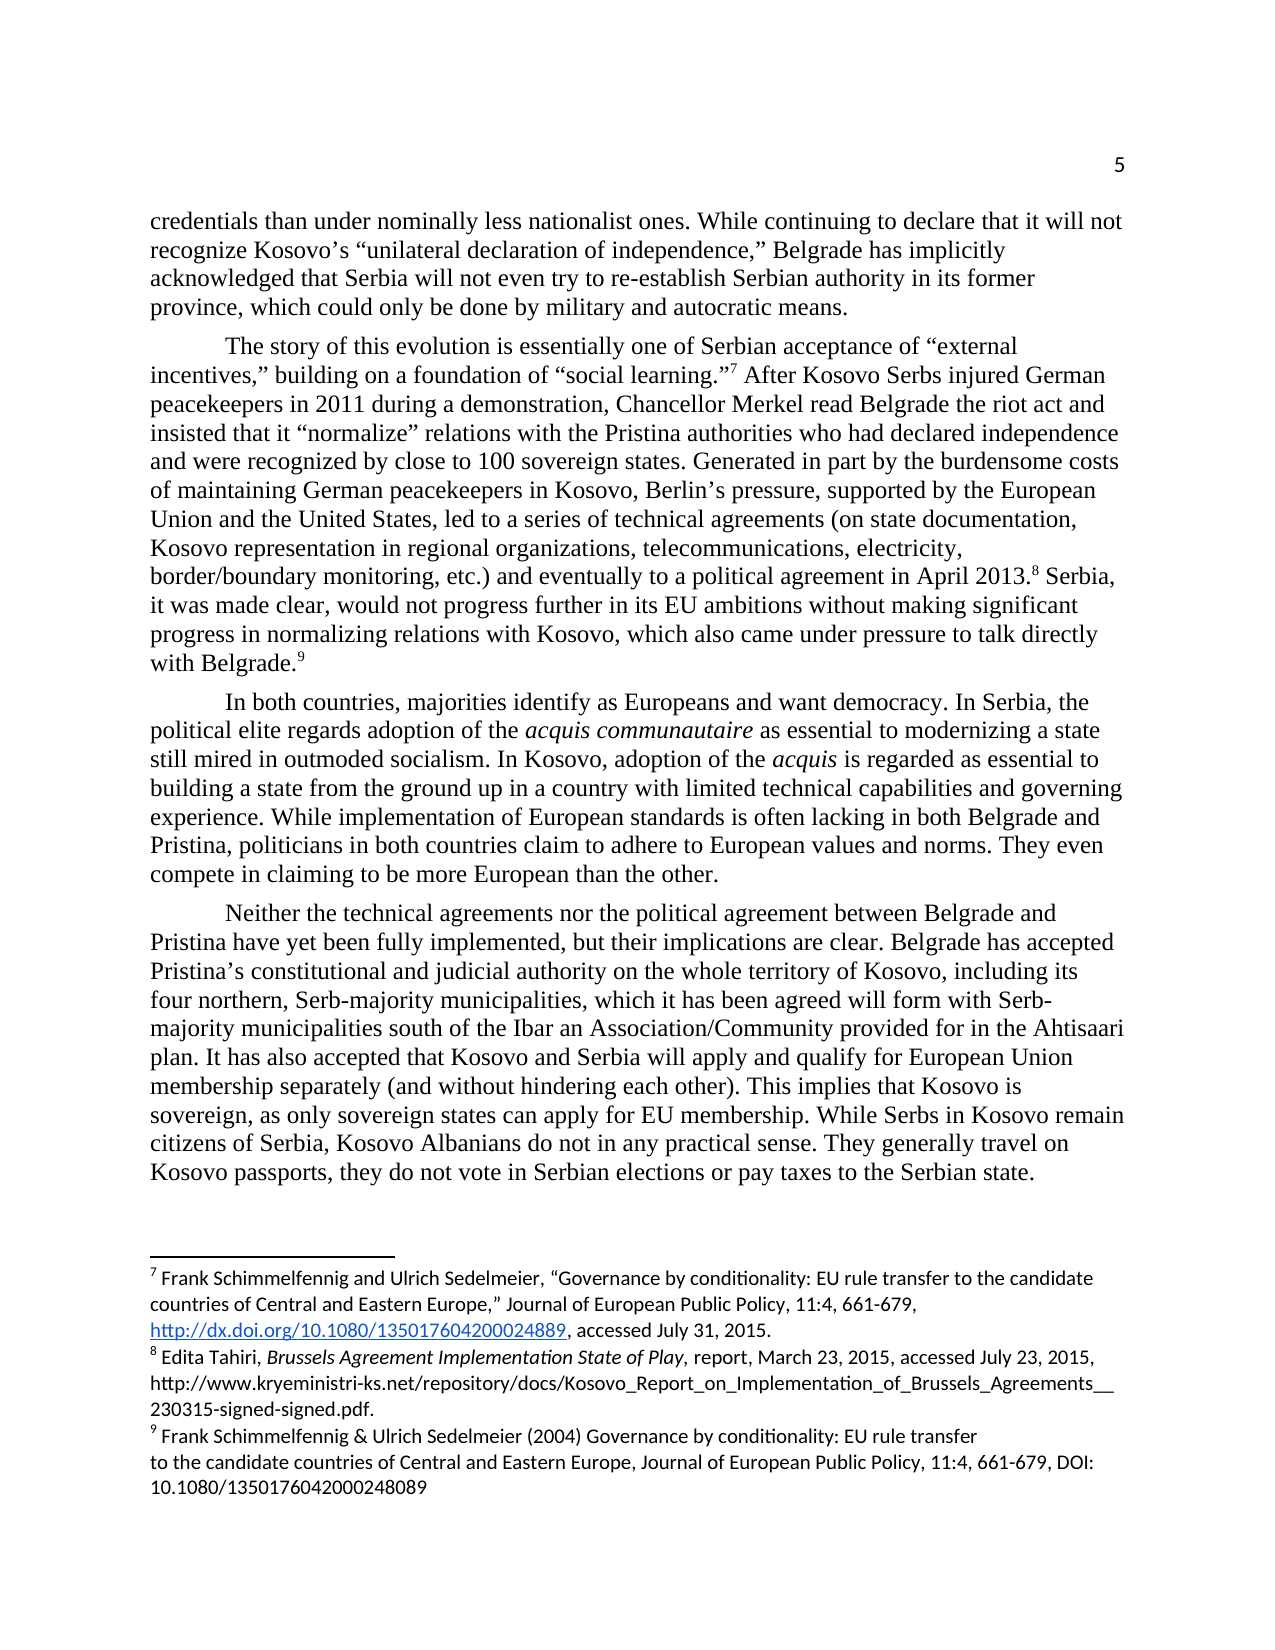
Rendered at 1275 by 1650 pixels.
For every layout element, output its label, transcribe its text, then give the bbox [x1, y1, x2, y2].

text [150, 206, 1125, 321]
text The story of this evolution is essentially one of Serbian acceptance of “external incentives,” building on a foundation of “social learning.” After Kosovo Serbs injured German peacekeepers in 2011 during a demonstration, Chancellor Merkel read Belgrade the riot act and insisted that it “normalize” relations with the Pristina authorities who had declared independence and were recognized by close to 100 sovereign states. Generated in part by the burdensome costs of maintaining German peacekeepers in Kosovo, Berlin’s pressure, supported by the European Union and the United States, led to a series of technical agreements (on state documentation, Kosovo representation in regional organizations, telecommunications, electricity, border/boundary monitoring, etc.) and eventually to a political agreement in April 2013. Serbia, it was made clear, would not progress further in its EU ambitions without making significant progress in normalizing relations with Kosovo, which also came under pressure to talk directly with Belgrade. [150, 331, 1125, 676]
text In both countries, majorities identify as Europeans and want democracy. In Serbia, the political elite regards adoption of the acquis communautaire as essential to modernizing a state still mired in outmoded socialism. In Kosovo, adoption of the acquis is regarded as essential to building a state from the ground up in a country with limited technical capabilities and governing experience. While implementation of European standards is often lacking in both Belgrade and Pristina, politicians in both countries claim to adhere to European values and norms. They even compete in claiming to be more European than the other. [150, 687, 1125, 888]
text Neither the technical agreements nor the political agreement between Belgrade and Pristina have yet been fully implemented, but their implications are clear. Belgrade has accepted Pristina’s constitutional and judicial authority on the whole territory of Kosovo, including its four northern, Serb-majority municipalities, which it has been agreed will form with Serb-majority municipalities south of the Ibar an Association/Community provided for in the Ahtisaari plan. It has also accepted that Kosovo and Serbia will apply and qualify for European Union membership separately (and without hindering each other). This implies that Kosovo is sovereign, as only sovereign states can apply for EU membership. While Serbs in Kosovo remain citizens of Serbia, Kosovo Albanians do not in any practical sense. They generally travel on Kosovo passports, they do not vote in Serbian elections or pay taxes to the Serbian state. [150, 898, 1125, 1186]
